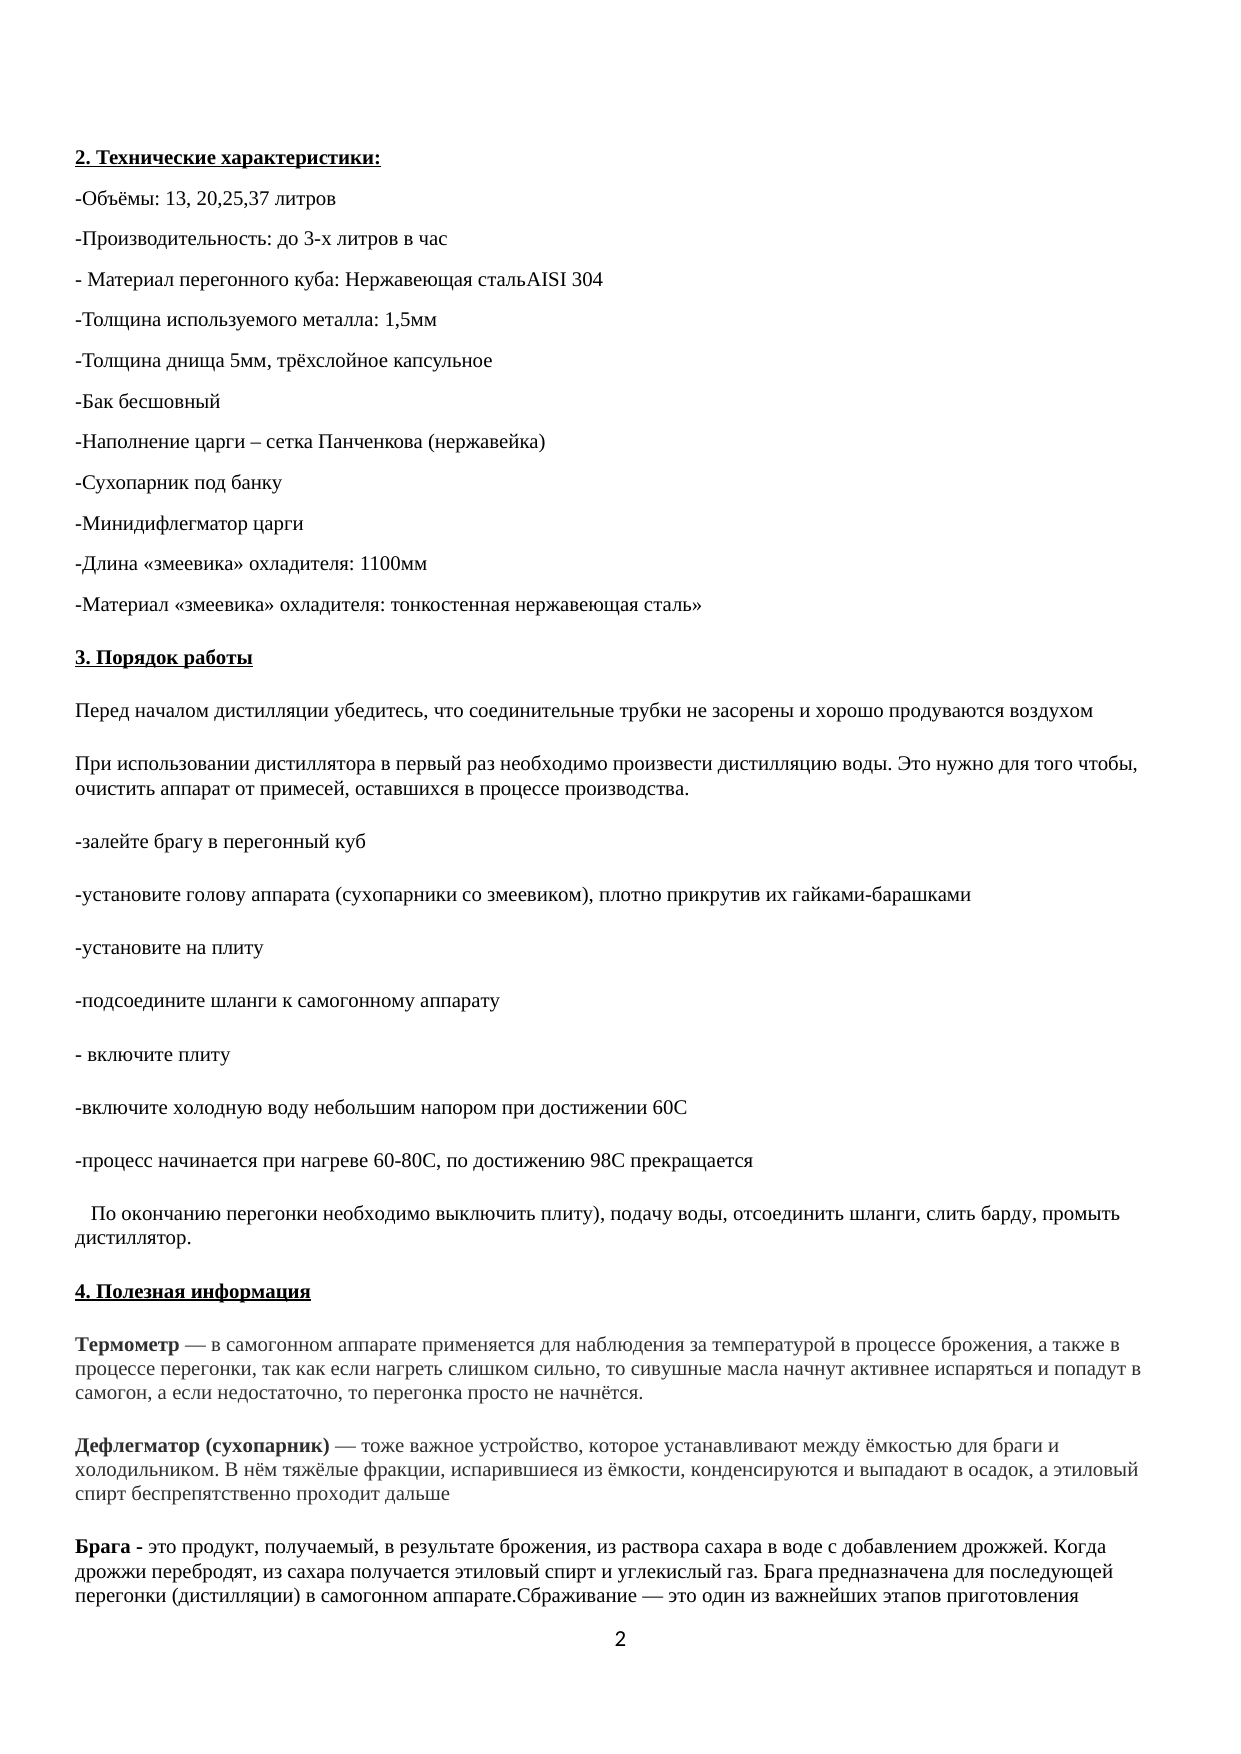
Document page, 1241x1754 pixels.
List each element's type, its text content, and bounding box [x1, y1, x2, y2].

subtitle -Объёмы: 13, 20,25,37 литров [75, 169, 1165, 209]
text Термометр — в самогонном аппарате применяется для наблюдения за температурой в процессе брожения, а также в процессе перегонки, так как если нагреть слишком сильно, то сивушные масла начнут активнее испаряться и попадут в самогон, а если недостаточно, то перегонка просто не начнётся. [75, 1332, 1165, 1404]
subtitle -Толщина днища 5мм, трёхслойное капсульное [75, 331, 1165, 372]
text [75, 1534, 1165, 1607]
subtitle -Сухопарник под банку [75, 453, 1165, 494]
subtitle -Производительность: до 3-х литров в час [75, 209, 1165, 250]
text -установите на плиту [75, 935, 1165, 959]
text -процесс начинается при нагреве 60-80С, по достижению 98С прекращается [75, 1148, 1165, 1172]
subtitle - Материал перегонного куба: Нержавеющая стальAISI 304 [75, 250, 1165, 291]
text По окончанию перегонки необходимо выключить плиту), подачу воды, отсоединить шланги, слить барду, промыть дистиллятор. [75, 1201, 1165, 1249]
subtitle -Длина «змеевика» охладителя: 1100мм [75, 534, 1165, 575]
text -включите холодную воду небольшим напором при достижении 60С [75, 1095, 1165, 1119]
text -залейте брагу в перегонный куб [75, 829, 1165, 853]
text При использовании дистиллятора в первый раз необходимо произвести дистилляцию воды. Это нужно для того чтобы, очистить аппарат от примесей, оставшихся в процессе производства. [75, 751, 1165, 799]
subtitle -Толщина используемого металла: 1,5мм [75, 291, 1165, 331]
text - включите плиту [75, 1042, 1165, 1066]
subtitle -Минидифлегматор царги [75, 494, 1165, 534]
text 4. Полезная информация [75, 1278, 1165, 1303]
subtitle -Материал «змеевика» охладителя: тонкостенная нержавеющая сталь» [75, 575, 1165, 616]
text 3. Порядок работы [75, 645, 1165, 669]
subtitle 2. Технические характеристики: [75, 128, 1165, 169]
text Дефлегматор (сухопарник) — тоже важное устройство, которое устанавливают между ёмкостью для браги и холодильником. В нём тяжёлые фракции, испарившиеся из ёмкости, конденсируются и выпадают в осадок, а этиловый спирт беспрепятственно проходит дальше [75, 1433, 1165, 1505]
text -установите голову аппарата (сухопарники со змеевиком), плотно прикрутив их гайками-барашками [75, 882, 1165, 906]
subtitle -Наполнение царги – сетка Панченкова (нержавейка) [75, 413, 1165, 453]
text Перед началом дистилляции убедитесь, что соединительные трубки не засорены и хорошо продуваются воздухом [75, 698, 1165, 722]
text -подсоедините шланги к самогонному аппарату [75, 988, 1165, 1012]
subtitle -Бак бесшовный [75, 372, 1165, 413]
